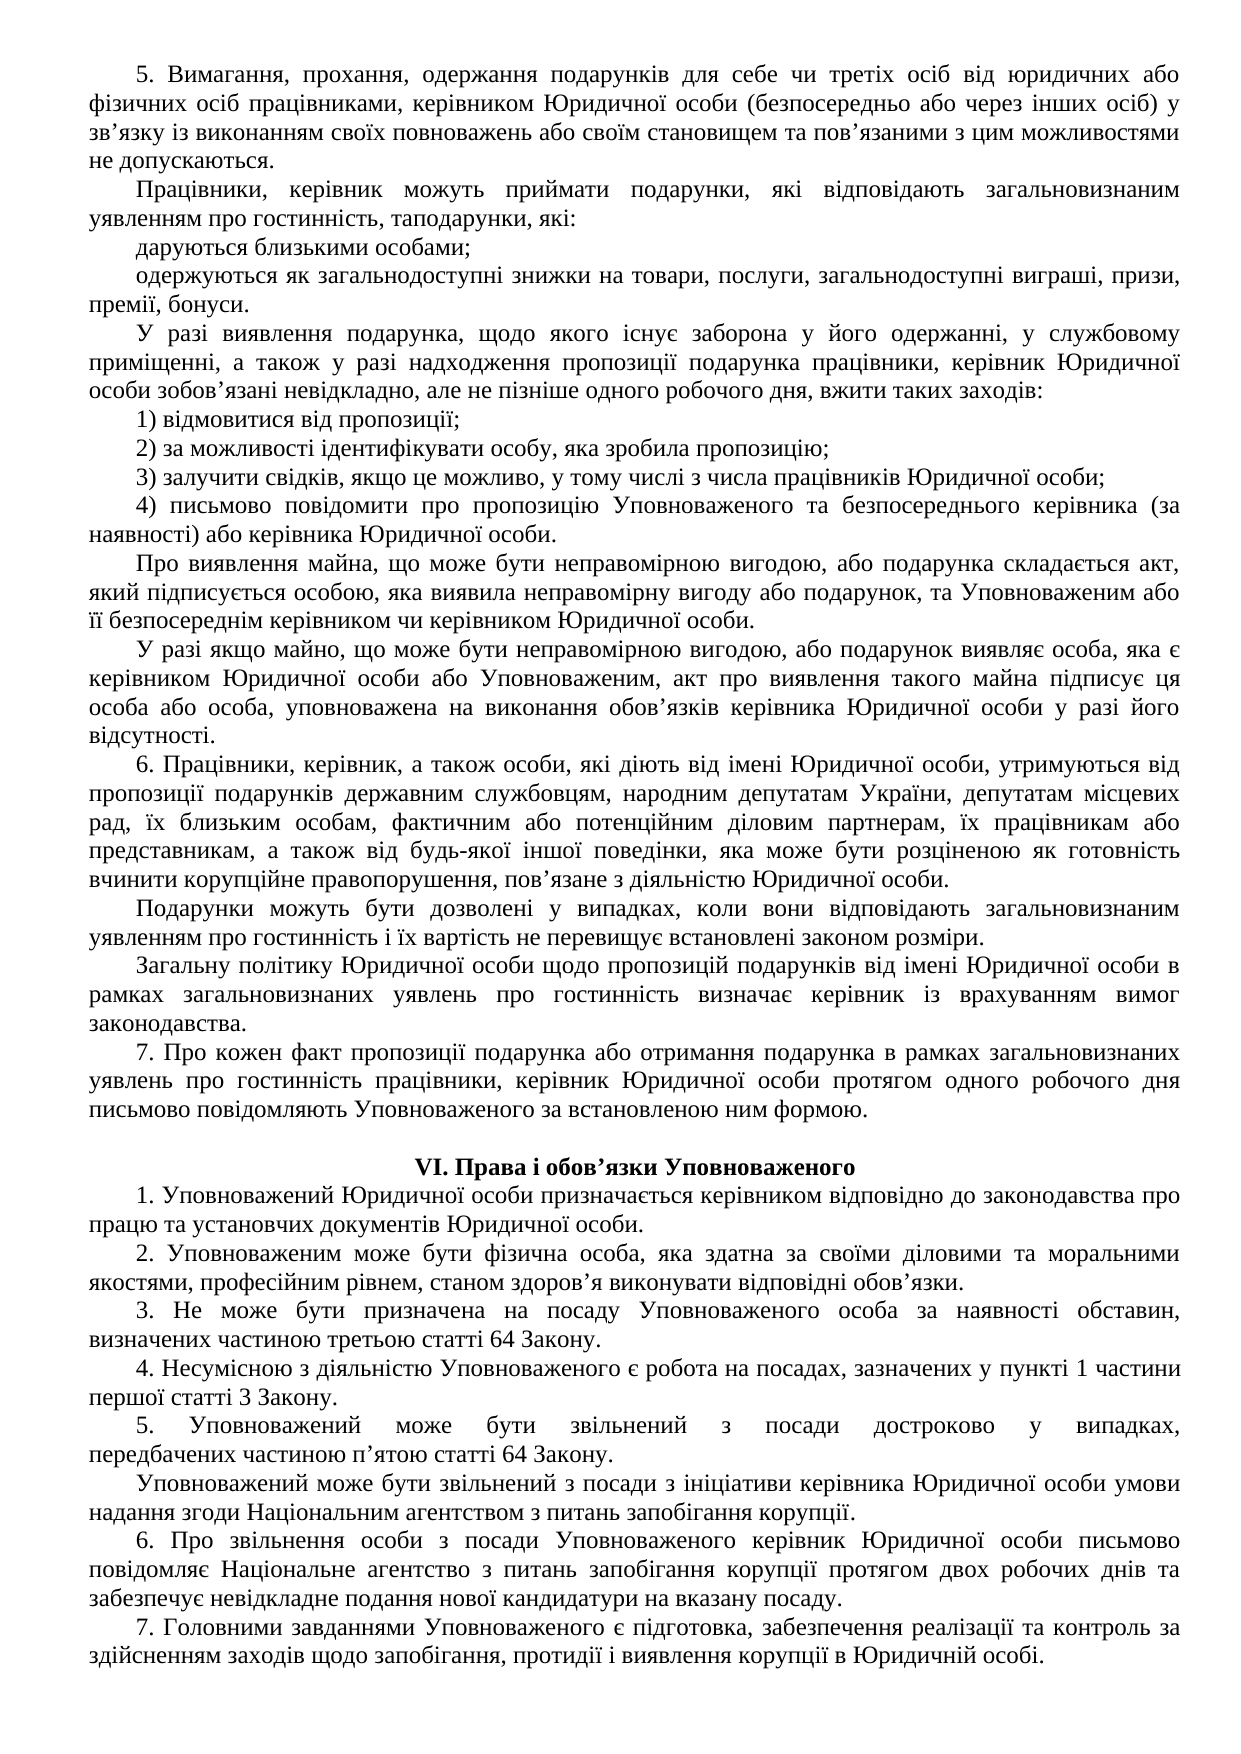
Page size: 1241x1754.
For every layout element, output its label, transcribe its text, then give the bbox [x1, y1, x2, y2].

text даруються близькими особами; [89, 232, 1181, 260]
text 4) письмово повідомити про пропозицію Уповноваженого та безпосереднього керівника (за наявності) або керівника Юридичної особи. [89, 490, 1181, 548]
text 3. Не може бути призначена на посаду Уповноваженого особа за наявності обставин, визначених частиною третьою статті 64 Закону. [89, 1295, 1181, 1353]
text У разі виявлення подарунка, щодо якого існує заборона у його одержанні, у службовому приміщенні, а також у разі надходження пропозиції подарунка працівники, керівник Юридичної особи зобов’язані невідкладно, але не пізніше одного робочого дня, вжити таких заходів: [89, 318, 1181, 404]
text 1) відмовитися від пропозиції; [89, 404, 1181, 433]
text VI. Права і обов’язки Уповноваженого [136, 1152, 1134, 1180]
text 2) за можливості ідентифікувати особу, яка зробила пропозицію; [89, 433, 1181, 462]
text Про виявлення майна, що може бути неправомірною вигодою, або подарунка складається акт, який підписується особою, яка виявила неправомірну вигоду або подарунок, та Уповноваженим або її безпосереднім керівником чи керівником Юридичної особи. [89, 548, 1181, 634]
text Працівники, керівник можуть приймати подарунки, які відповідають загальновизнаним уявленням про гостинність, таподарунки, які: [89, 174, 1181, 232]
text одержуються як загальнодоступні знижки на товари, послуги, загальнодоступні виграші, призи, премії, бонуси. [89, 260, 1181, 318]
text У разі якщо майно, що може бути неправомірною вигодою, або подарунок виявляє особа, яка є керівником Юридичної особи або Уповноваженим, акт про виявлення такого майна підписує ця особа або особа, уповноважена на виконання обов’язків керівника Юридичної особи у разі його відсутності. [89, 634, 1181, 749]
text 7. Про кожен факт пропозиції подарунка або отримання подарунка в рамках загальновизнаних уявлень про гостинність працівники, керівник Юридичної особи протягом одного робочого дня письмово повідомляють Уповноваженого за встановленою ним формою. [89, 1037, 1181, 1123]
text 1. Уповноважений Юридичної особи призначається керівником відповідно до законодавства про працю та установчих документів Юридичної особи. [89, 1180, 1181, 1238]
text 5. Вимагання, прохання, одержання подарунків для себе чи третіх осіб від юридичних або фізичних осіб працівниками, керівником Юридичної особи (безпосередньо або через інших осіб) у зв’язку із виконанням своїх повноважень або своїм становищем та пов’язаними з цим можливостями не допускаються. [89, 59, 1181, 174]
text Загальну політику Юридичної особи щодо пропозицій подарунків від імені Юридичної особи в рамках загальновизнаних уявлень про гостинність визначає керівник із врахуванням вимог законодавства. [89, 950, 1181, 1037]
text Подарунки можуть бути дозволені у випадках, коли вони відповідають загальновизнаним уявленням про гостинність і їх вартість не перевищує встановлені законом розміри. [89, 893, 1181, 950]
text 3) залучити свідків, якщо це можливо, у тому числі з числа працівників Юридичної особи; [89, 462, 1181, 490]
text Уповноважений може бути звільнений з посади з ініціативи керівника Юридичної особи умови надання згоди Національним агентством з питань запобігання корупції. [89, 1468, 1181, 1525]
text 4. Несумісною з діяльністю Уповноваженого є робота на посадах, зазначених у пункті 1 частини першої статті 3 Закону. [89, 1353, 1181, 1410]
text 2. Уповноваженим може бути фізична особа, яка здатна за своїми діловими та моральними якостями, професійним рівнем, станом здоров’я виконувати відповідні обов’язки. [89, 1238, 1181, 1295]
text 5. Уповноважений може бути звільнений з посади достроково у випадках, передбачених частиною п’ятою статті 64 Закону. [89, 1410, 1181, 1468]
text 6. Про звільнення особи з посади Уповноваженого керівник Юридичної особи письмово повідомляє Національне агентство з питань запобігання корупції протягом двох робочих днів та забезпечує невідкладне подання нової кандидатури на вказану посаду. [89, 1525, 1181, 1612]
text 7. Головними завданнями Уповноваженого є підготовка, забезпечення реалізації та контроль за здійсненням заходів щодо запобігання, протидії і виявлення корупції в Юридичній особі. [89, 1612, 1181, 1669]
text 6. Працівники, керівник, а також особи, які діють від імені Юридичної особи, утримуються від пропозиції подарунків державним службовцям, народним депутатам України, депутатам місцевих рад, їх близьким особам, фактичним або потенційним діловим партнерам, їх працівникам або представникам, а також від будь-якої іншої поведінки, яка може бути розціненою як готовність вчинити корупційне правопорушення, пов’язане з діяльністю Юридичної особи. [89, 749, 1181, 893]
